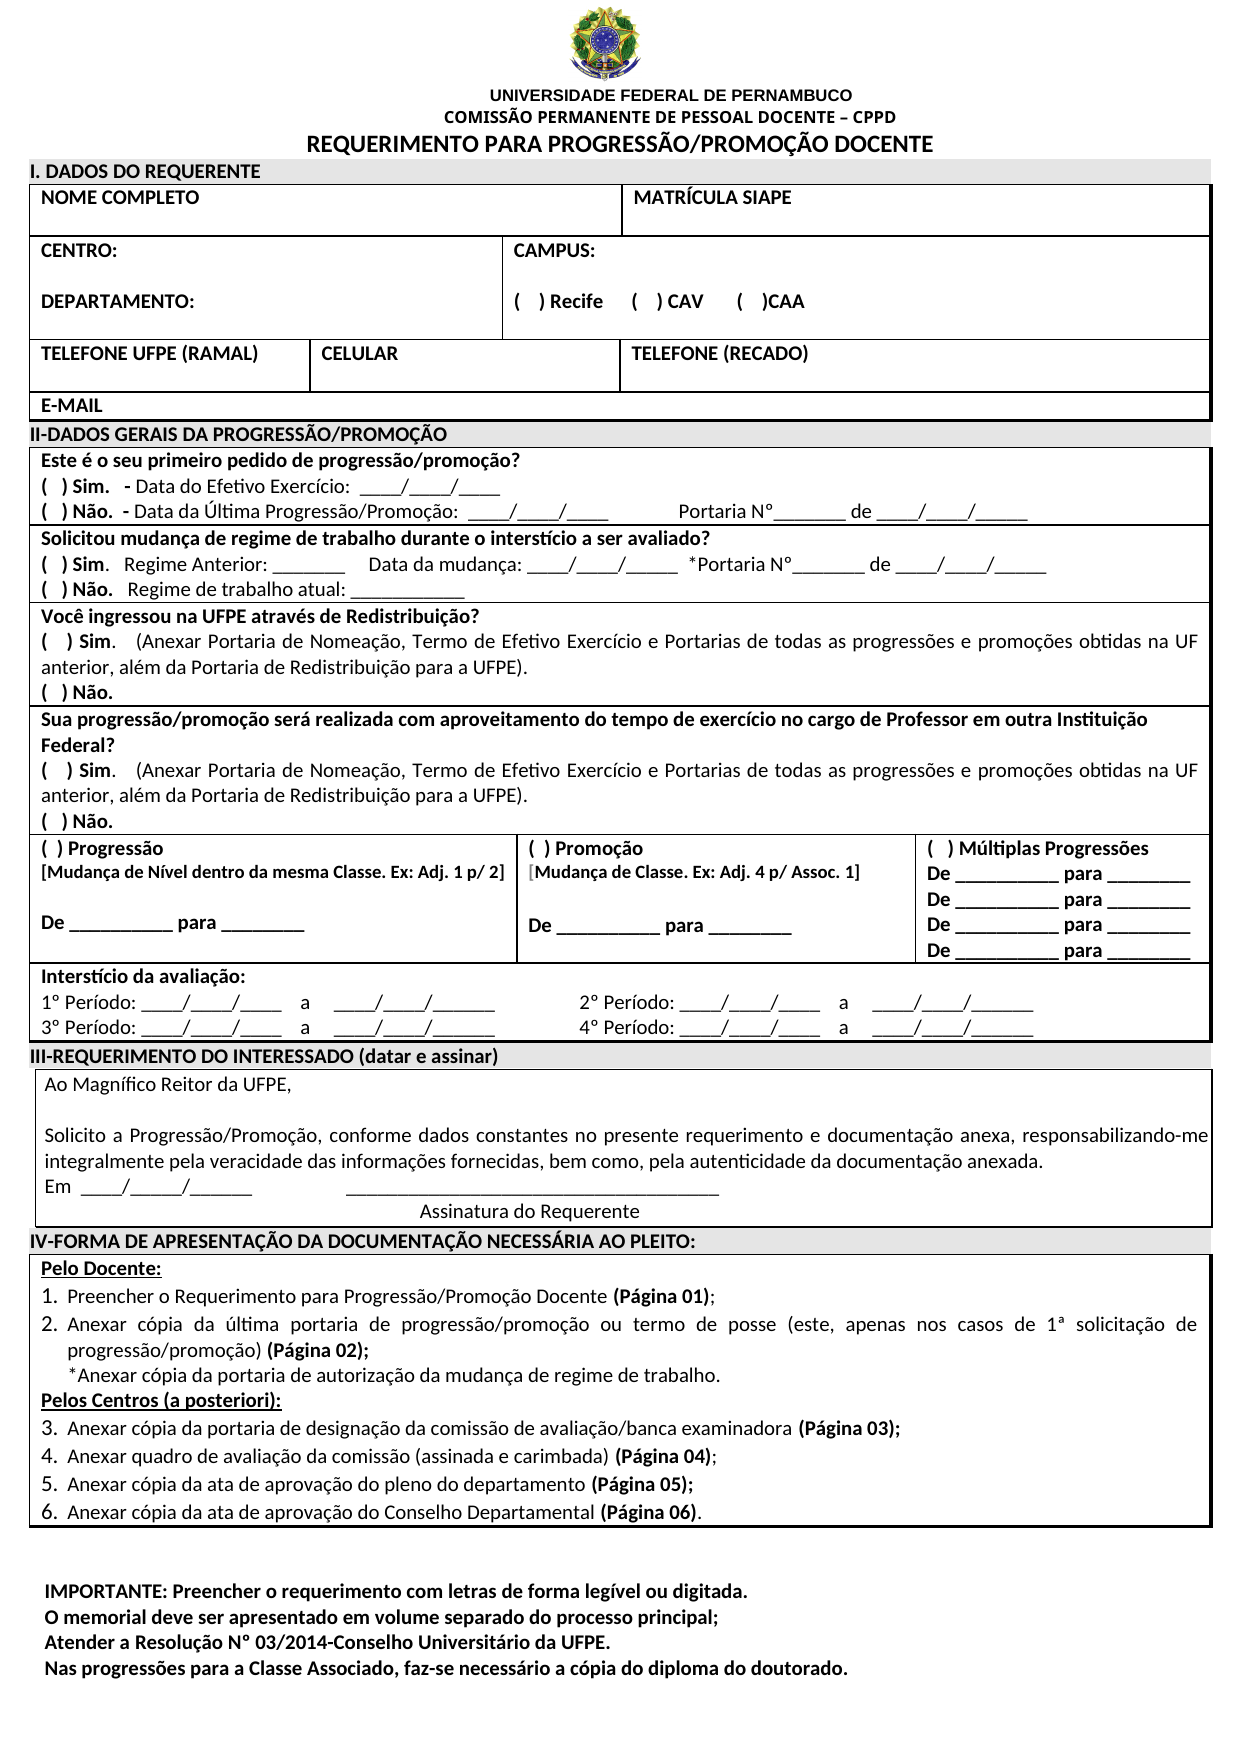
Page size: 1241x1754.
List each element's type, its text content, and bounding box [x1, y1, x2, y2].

text Ao Magnífico Reitor da UFPE, [36, 1070, 1211, 1097]
table_cell Interstício da avaliação: 1º Período: ____/____/____ a ____/____/______ 2º Período: ____/____/____ a ____/____/______ 3º Período: ____/____/____ a ____/____/______ 4º Período: ____/____/____ a ____/____/______ [30, 964, 1209, 1040]
table_cell CENTRO: DEPARTAMENTO: [30, 237, 502, 339]
table_cell CELULAR [311, 340, 619, 391]
table_header MATRÍCULA SIAPE [623, 185, 1209, 235]
table_cell CAMPUS: ( ) Recife ( ) CAV ( )CAA [503, 237, 1209, 339]
text IV-FORMA DE APRESENTAÇÃO DA DOCUMENTAÇÃO NECESSÁRIA AO PLEITO: [29, 1228, 1211, 1254]
picture [567, 6, 643, 82]
table_cell E-MAIL [30, 393, 1209, 418]
table_cell TELEFONE UFPE (RAMAL) [30, 340, 309, 391]
table_header Este é o seu primeiro pedido de progressão/promoção? ( ) Sim. - Data do Efetivo Exercício: ____/____/____ ( ) Não. - Data da Última Progressão/Promoção: ____/____/____ Portaria Nº_______ de ____/____/_____ [30, 448, 1209, 524]
text REQUERIMENTO PARA PROGRESSÃO/PROMOÇÃO DOCENTE [29, 128, 1211, 159]
table_cell Solicitou mudança de regime de trabalho durante o interstício a ser avaliado? ( ) Sim. Regime Anterior: _______ Data da mudança: ____/____/_____ *Portaria Nº_______ de ____/____/_____ ( ) Não. Regime de trabalho atual: ___________ [30, 526, 1209, 602]
text Solicito a Progressão/Promoção, conforme dados constantes no presente requerimento e documentação anexa, responsabilizando-me integralmente pela veracidade das informações fornecidas, bem como, pela autenticidade da documentação anexada. [36, 1119, 1211, 1170]
text Em ____/_____/______ ____________________________________ [36, 1170, 1211, 1196]
table_header NOME COMPLETO [30, 185, 621, 235]
table_cell TELEFONE (RECADO) [621, 340, 1209, 391]
text Assinatura do Requerente [36, 1196, 1211, 1226]
table_cell Você ingressou na UFPE através de Redistribuição? ( ) Sim. (Anexar Portaria de Nomeação, Termo de Efetivo Exercício e Portarias de todas as progressões e promoções obtidas na UF anterior, além da Portaria de Redistribuição para a UFPE). ( ) Não. [30, 603, 1209, 705]
text III-REQUERIMENTO DO INTERESSADO (datar e assinar) [29, 1043, 1211, 1068]
table_cell ( ) Promoção [Mudança de Classe. Ex: Adj. 4 p/ Assoc. 1] De __________ para ________ [518, 835, 915, 962]
text II-DADOS GERAIS DA PROGRESSÃO/PROMOÇÃO [29, 422, 1211, 447]
table_header Pelo Docente: Preencher o Requerimento para Progressão/Promoção Docente (Página 01); Anexar cópia da última portaria de progressão/promoção ou termo de posse (este, apenas nos casos de 1ª solicitação de progressão/promoção) (Página 02); *Anexar cópia da portaria de autorização da mudança de regime de trabalho. Pelos Centros (a posteriori): Anexar cópia da portaria de designação da comissão de avaliação/banca examinadora (Página 03); Anexar quadro de avaliação da comissão (assinada e carimbada) (Página 04); Anexar cópia da ata de aprovação do pleno do departamento (Página 05); Anexar cópia da ata de aprovação do Conselho Departamental (Página 06). [30, 1255, 1209, 1525]
table_cell ( ) Múltiplas Progressões De __________ para ________ De __________ para ________ De __________ para ________ De __________ para ________ [916, 835, 1209, 962]
table_cell ( ) Progressão [Mudança de Nível dentro da mesma Classe. Ex: Adj. 1 p/ 2] De __________ para ________ [30, 835, 516, 962]
text I. DADOS DO REQUERENTE [29, 159, 1211, 184]
table_cell Sua progressão/promoção será realizada com aproveitamento do tempo de exercício no cargo de Professor em outra Instituição Federal? ( ) Sim. (Anexar Portaria de Nomeação, Termo de Efetivo Exercício e Portarias de todas as progressões e promoções obtidas na UF anterior, além da Portaria de Redistribuição para a UFPE). ( ) Não. [30, 707, 1209, 833]
